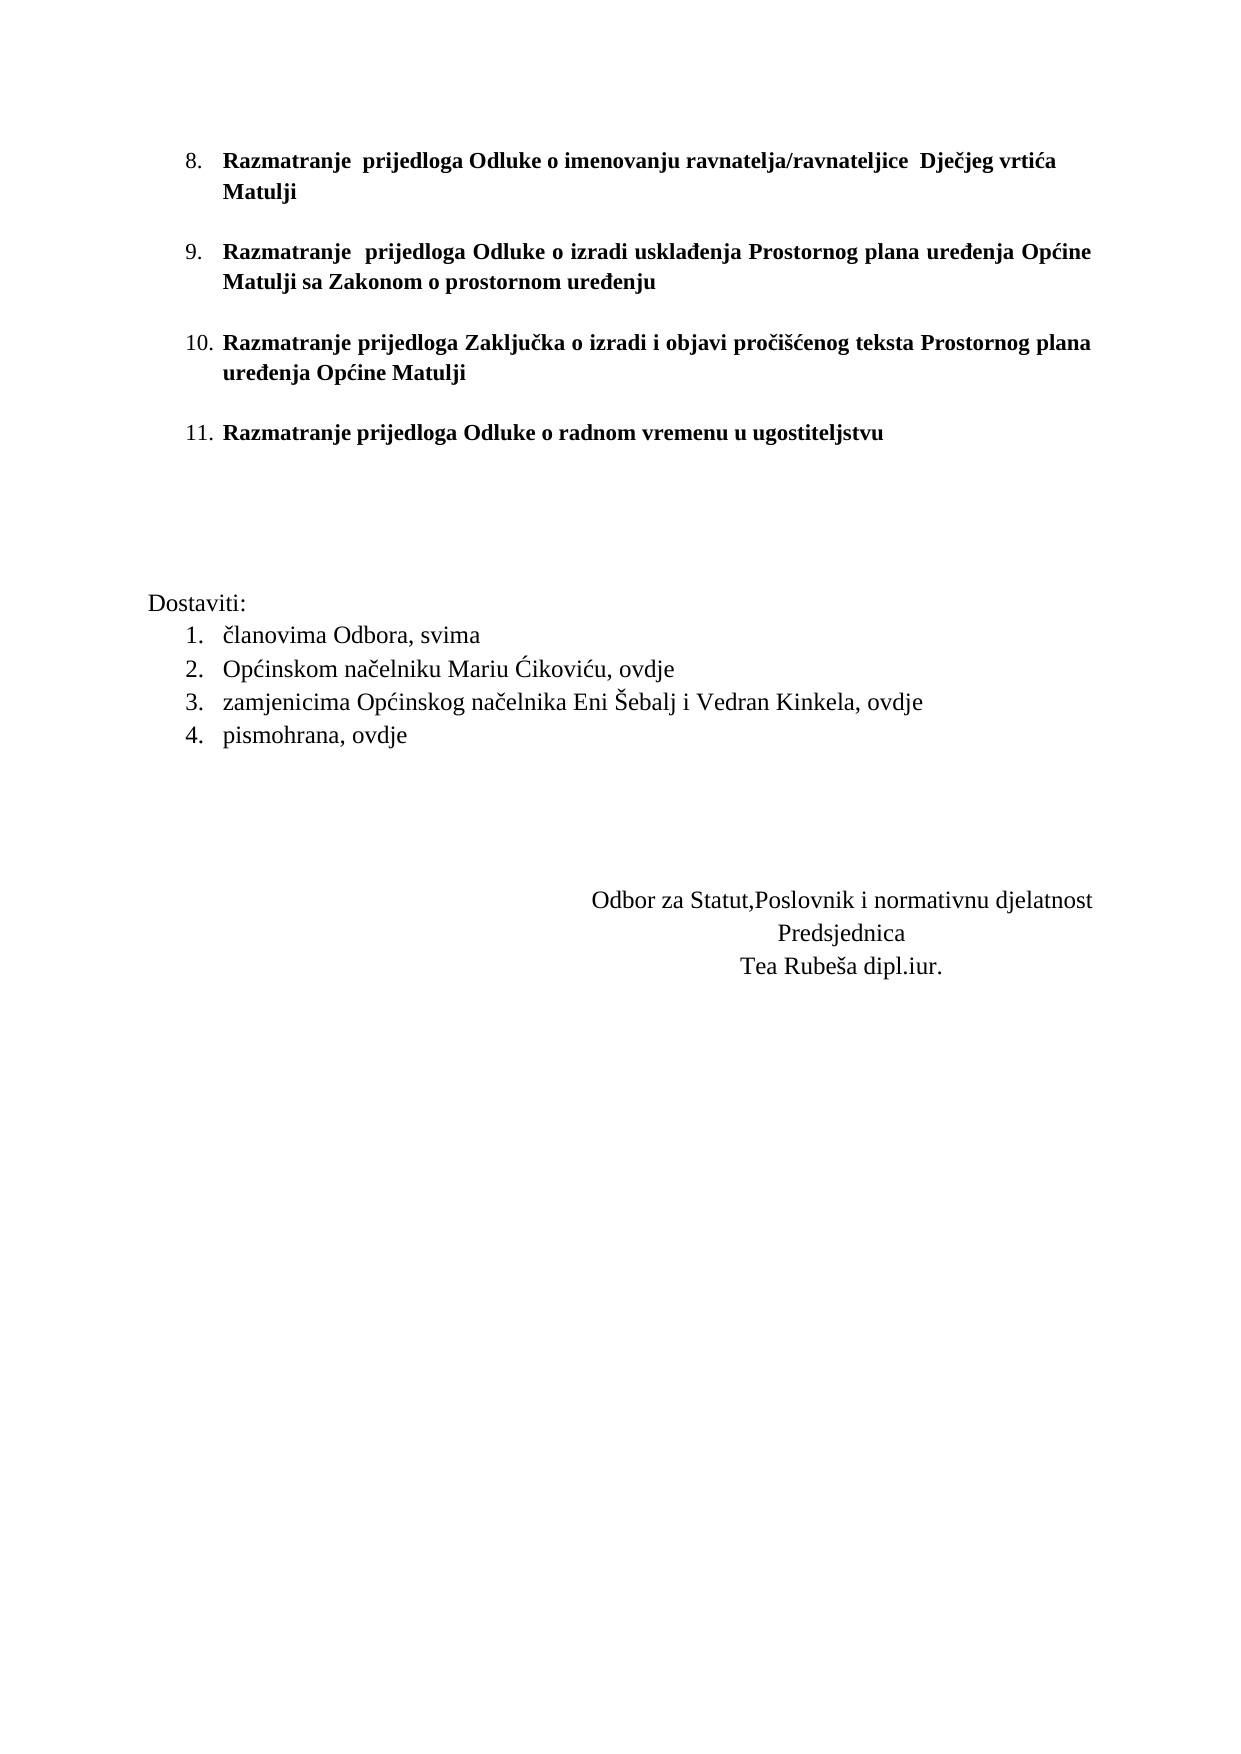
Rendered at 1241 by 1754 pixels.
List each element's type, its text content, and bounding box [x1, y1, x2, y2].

text Odbor za Statut,Poslovnik i normativnu djelatnost [148, 885, 1093, 913]
list zamjenicima Općinskog načelnika Eni Šebalj i Vedran Kinkela, ovdje [185, 687, 1093, 715]
list Razmatranje prijedloga Odluke o imenovanju ravnatelja/ravnateljice Dječjeg vrtića Matulji [185, 148, 1093, 204]
text Dostaviti: [148, 588, 1093, 616]
list Razmatranje prijedloga Odluke o izradi usklađenja Prostornog plana uređenja Općine Matulji sa Zakonom o prostornom uređenju [185, 238, 1093, 295]
list pismohrana, ovdje [185, 720, 1093, 748]
list Općinskom načelniku Mariu Ćikoviću, ovdje [185, 654, 1093, 682]
list Razmatranje prijedloga Odluke o radnom vremenu u ugostiteljstvu [185, 419, 1093, 446]
text Tea Rubeša dipl.iur. [516, 951, 1093, 979]
text Predsjednica [516, 918, 1093, 947]
list članovima Odbora, svima [185, 621, 1093, 649]
list Razmatranje prijedloga Zaključka o izradi i objavi pročišćenog teksta Prostornog plana uređenja Općine Matulji [185, 329, 1093, 385]
